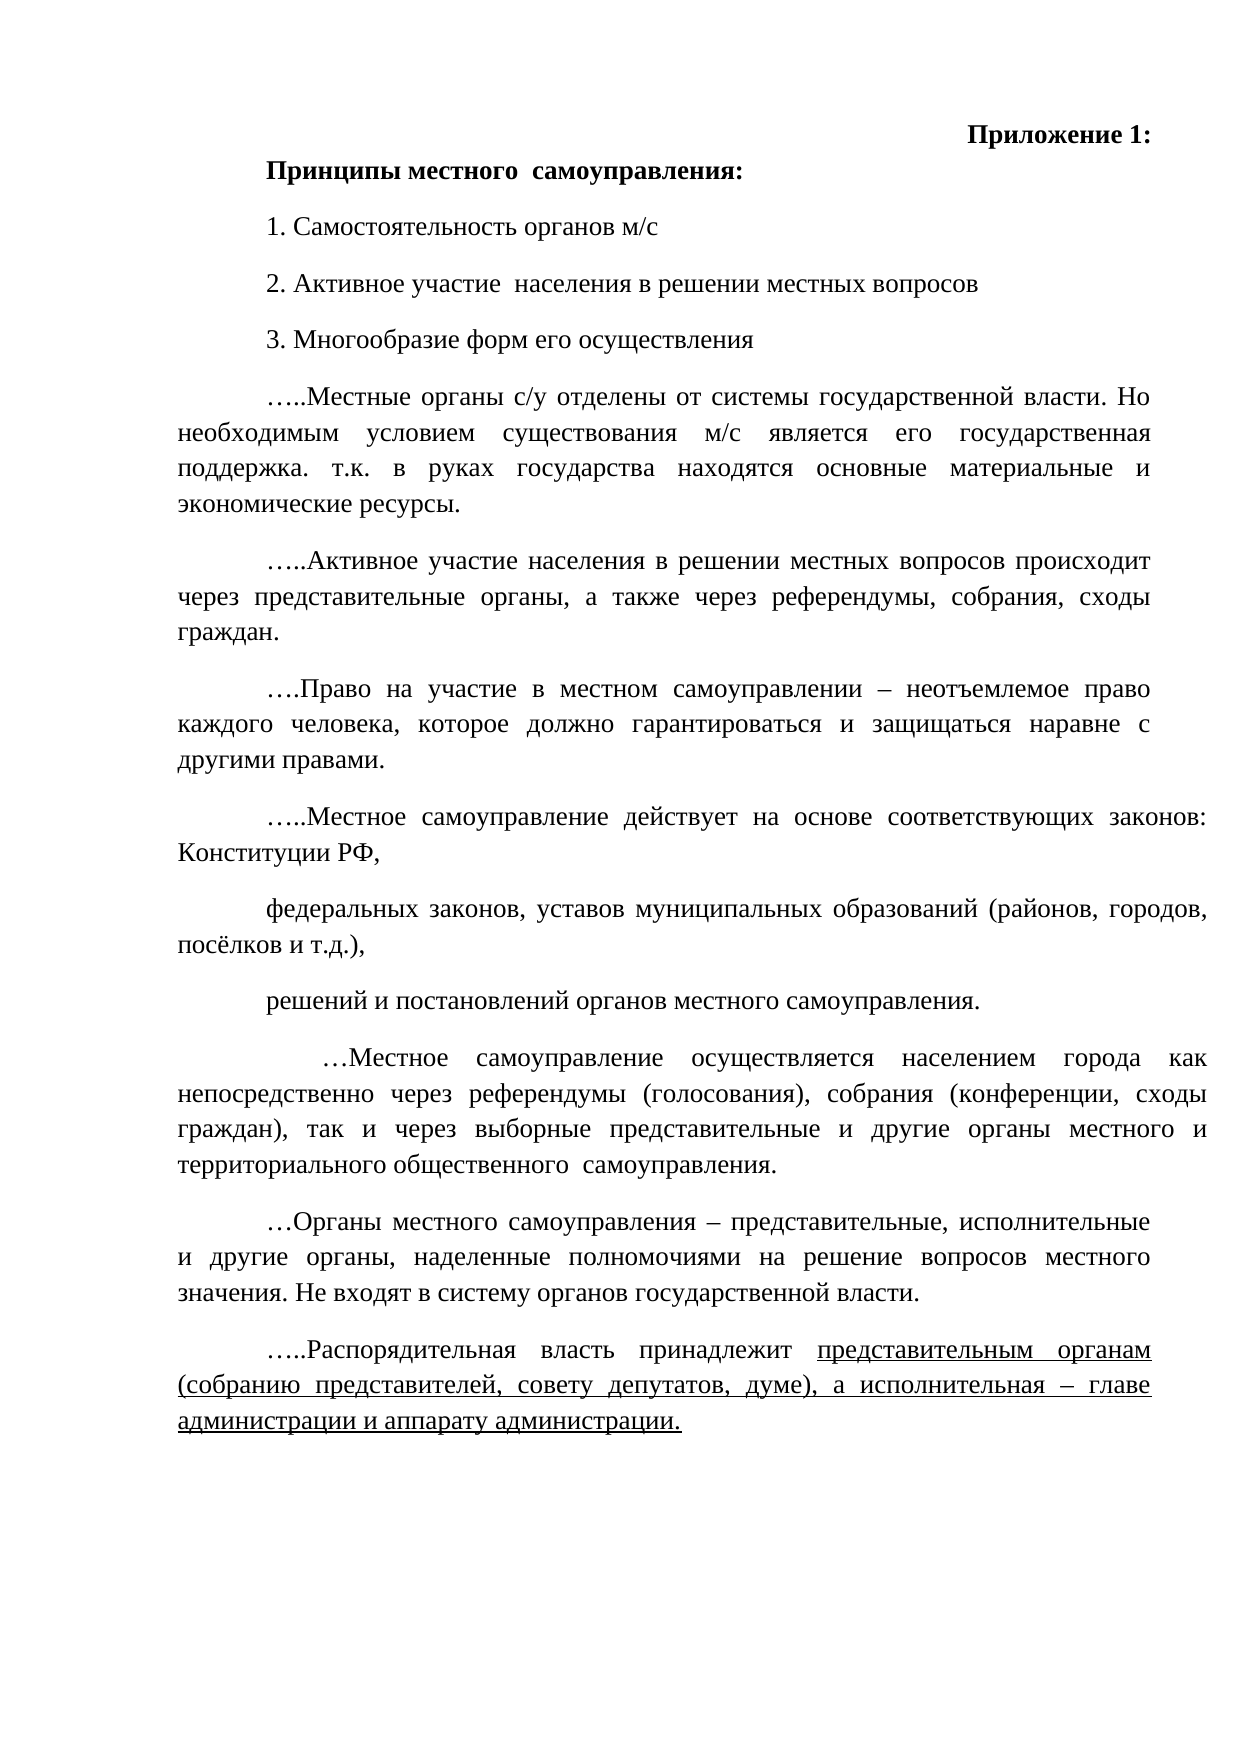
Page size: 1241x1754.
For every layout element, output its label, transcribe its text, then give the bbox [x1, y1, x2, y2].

text …..Распорядительная власть принадлежит представительным органам (собранию представителей, совету депутатов, думе), а исполнительная – главе администрации и аппарату администрации. [177, 1333, 1152, 1396]
text 3. Многообразие форм его осуществления [177, 323, 1152, 355]
text …..Местные органы с/у отделены от системы государственной власти. Но необходимым условием существования м/с является его государственная поддержка. т.к. в руках государства находятся основные материальные и экономические ресурсы. [177, 380, 1152, 518]
text …Местное самоуправление осуществляется населением города как непосредственно через референдумы (голосования), собрания (конференции, сходы граждан), так и через выборные представительные и другие органы местного и территориального общественного самоуправления. [177, 1041, 1208, 1179]
text 1. Самостоятельность органов м/с [177, 210, 1152, 242]
text Приложение 1: [177, 118, 1152, 149]
text 2. Активное участие населения в решении местных вопросов [177, 267, 1152, 298]
text Принципы местного самоуправления: [177, 154, 1152, 185]
text …..Местное самоуправление действует на основе соответствующих законов: Конституции РФ, [177, 800, 1208, 867]
text …..Распорядительная власть принадлежит представительным органам (собранию представителей, совету депутатов, думе), а исполнительная – главе администрации и аппарату администрации. [177, 1397, 1152, 1435]
text решений и постановлений органов местного самоуправления. [177, 984, 1208, 1016]
text …Органы местного самоуправления – представительные, исполнительные и другие органы, наделенные полномочиями на решение вопросов местного значения. Не входят в систему органов государственной власти. [177, 1205, 1152, 1307]
text федеральных законов, уставов муниципальных образований (районов, городов, посёлков и т.д.), [177, 892, 1208, 959]
text ….Право на участие в местном самоуправлении – неотъемлемое право каждого человека, которое должно гарантироваться и защищаться наравне с другими правами. [177, 672, 1152, 774]
text …..Активное участие населения в решении местных вопросов происходит через представительные органы, а также через референдумы, собрания, сходы граждан. [177, 544, 1152, 646]
